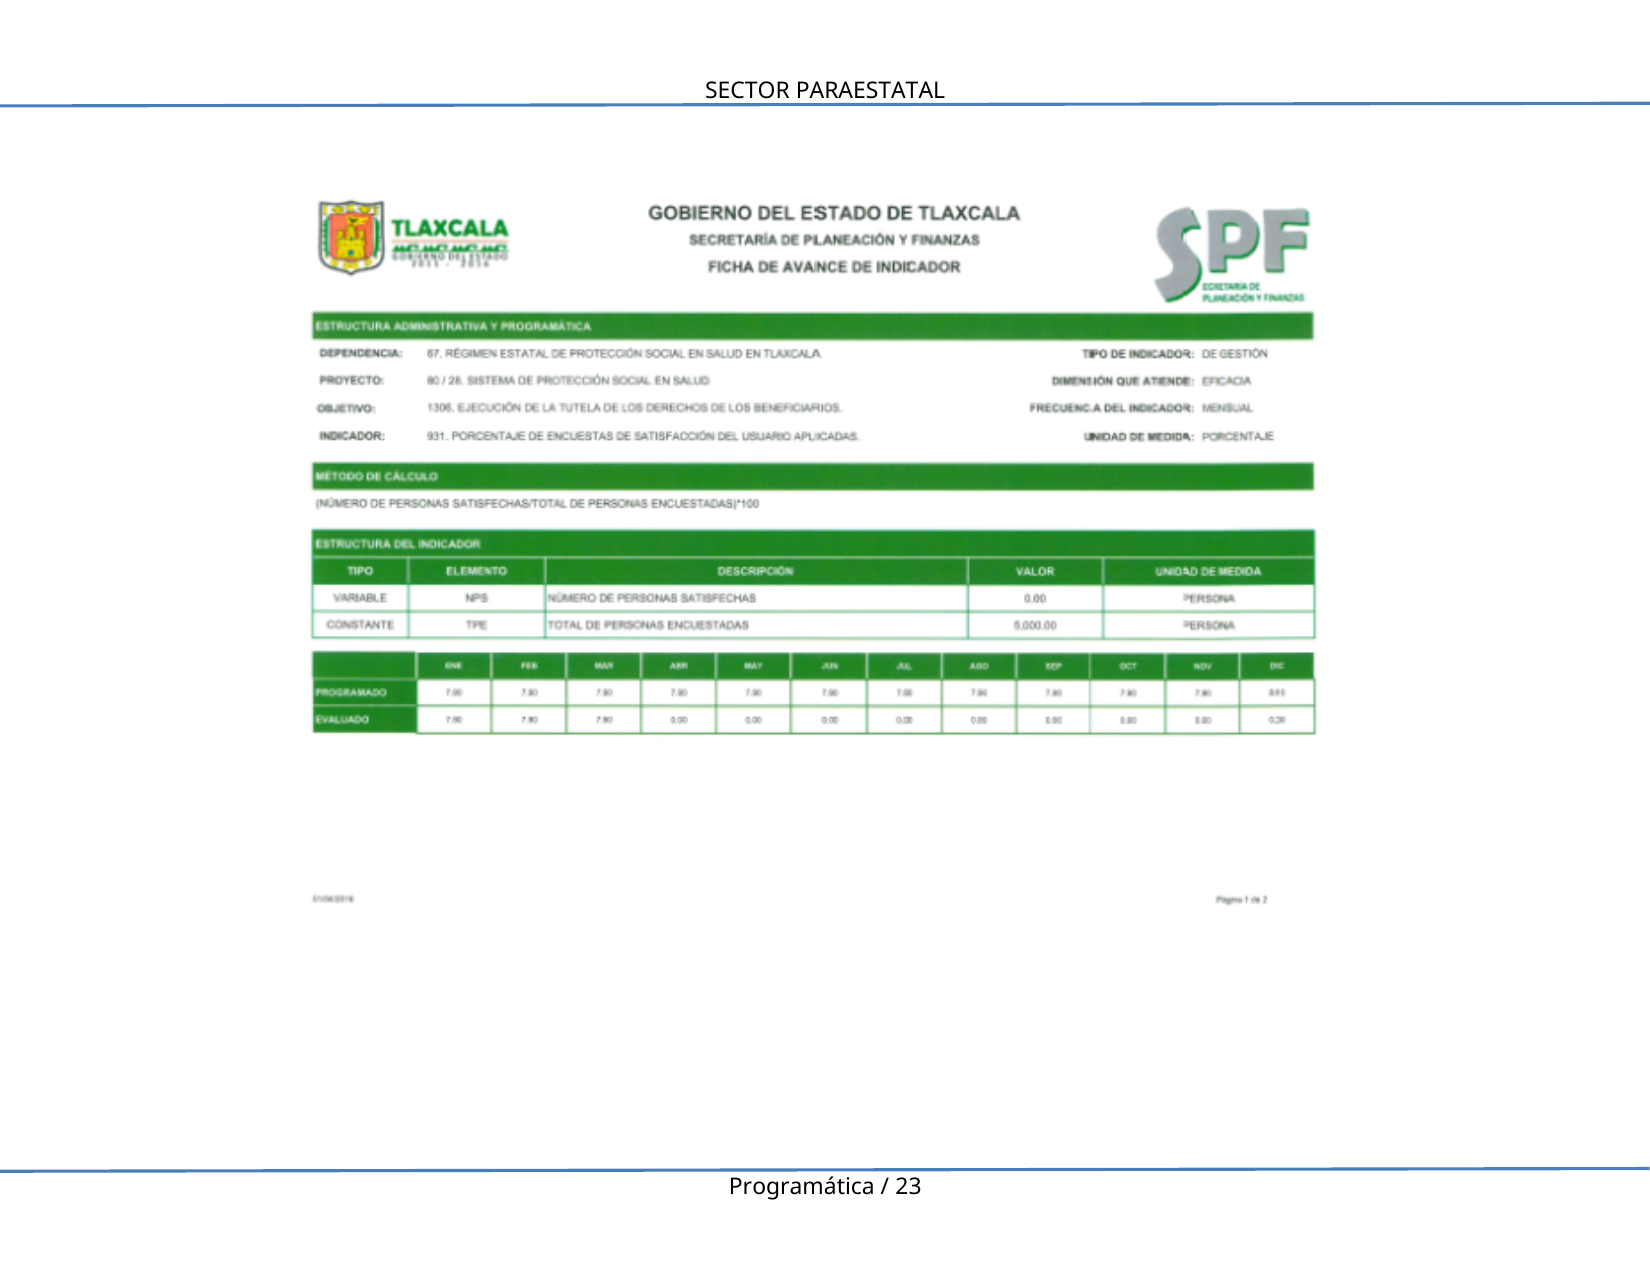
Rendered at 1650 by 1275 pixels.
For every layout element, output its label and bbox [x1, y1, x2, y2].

picture [291, 152, 1358, 942]
